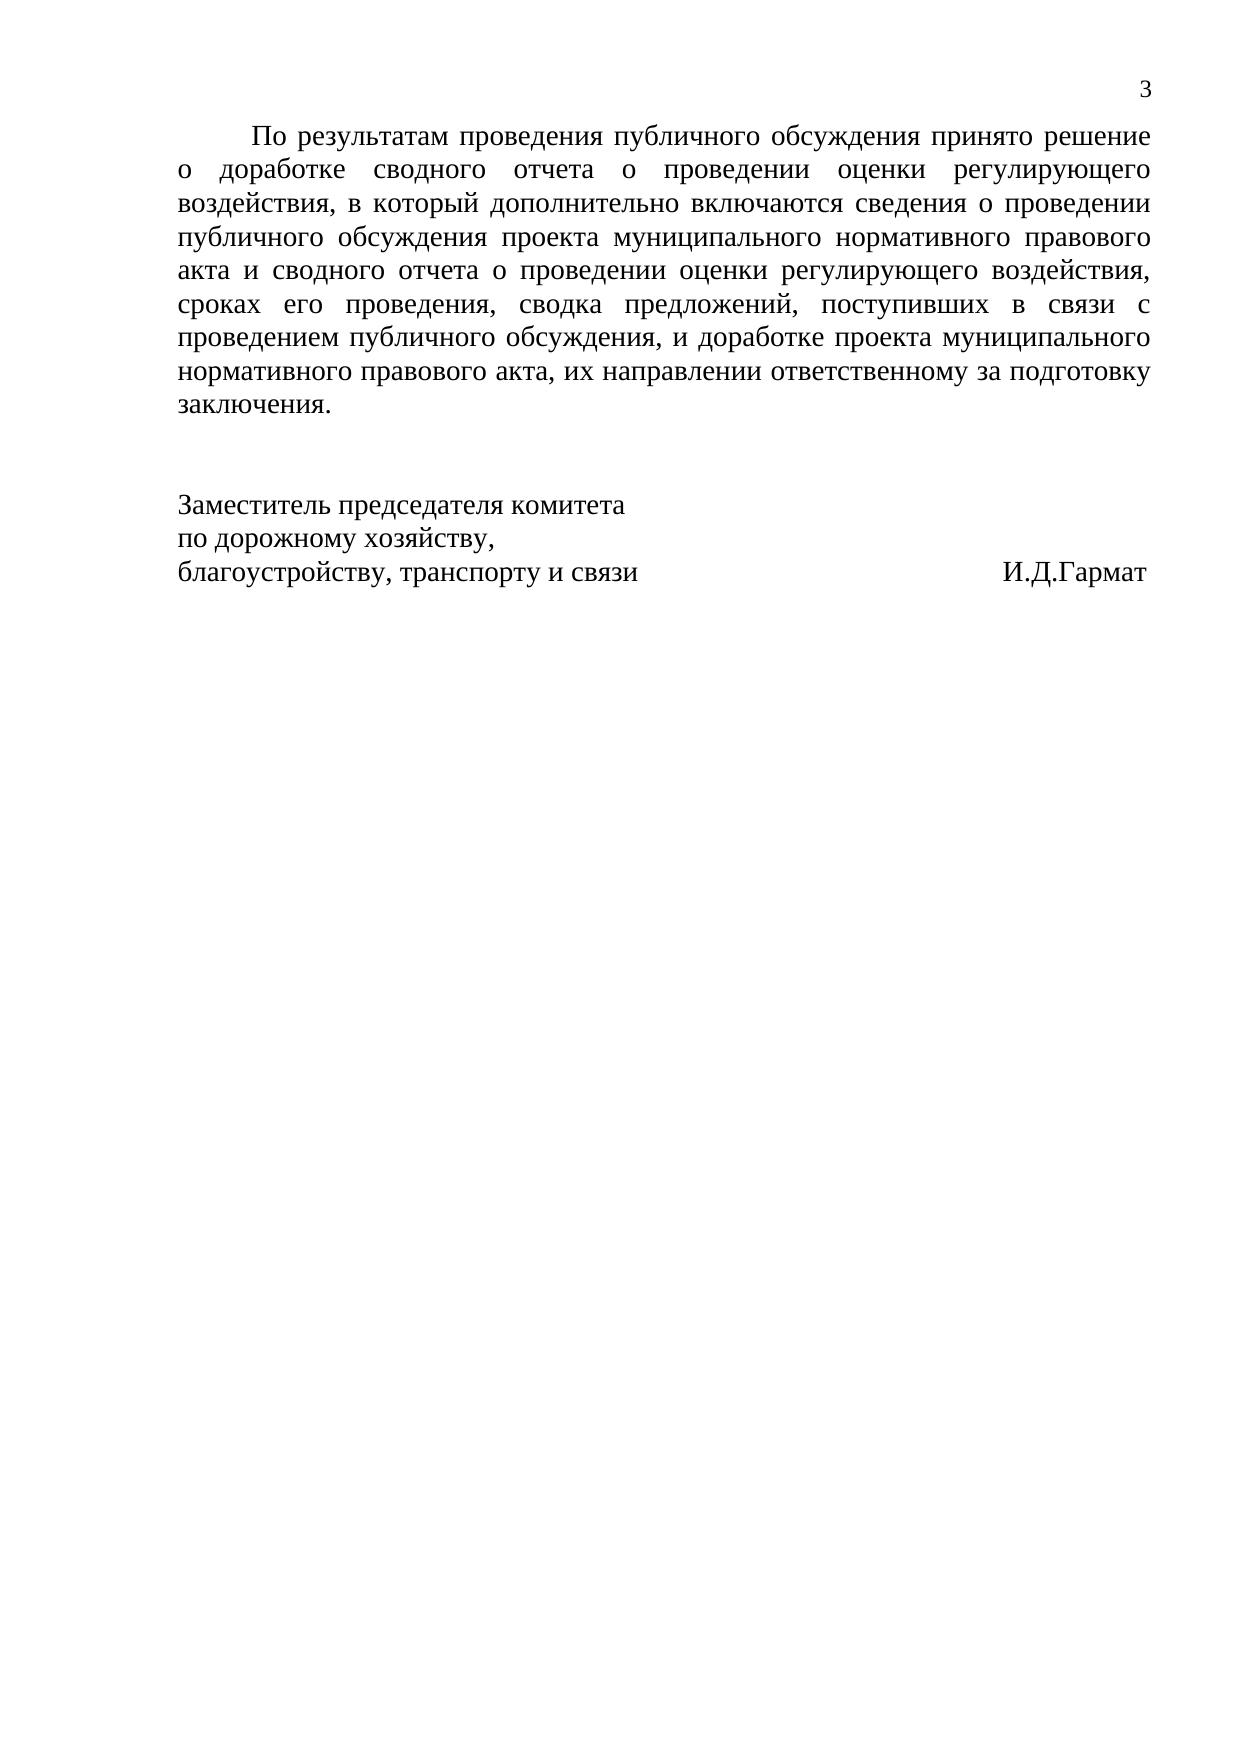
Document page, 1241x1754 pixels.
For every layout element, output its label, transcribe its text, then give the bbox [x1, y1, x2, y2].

text По результатам проведения публичного обсуждения принято решение о доработке сводного отчета о проведении оценки регулирующего воздействия, в который дополнительно включаются сведения о проведении публичного обсуждения проекта муниципального нормативного правового акта и сводного отчета о проведении оценки регулирующего воздействия, сроках его проведения, сводка предложений, поступивших в связи с проведением публичного обсуждения, и доработке проекта муниципального нормативного правового акта, их направлении ответственному за подготовку заключения. [177, 118, 1152, 420]
text по дорожному хозяйству, [177, 521, 1152, 554]
text Заместитель председателя комитета [177, 487, 1152, 521]
text благоустройству, транспорту и связи И.Д.Гармат [177, 554, 1152, 588]
